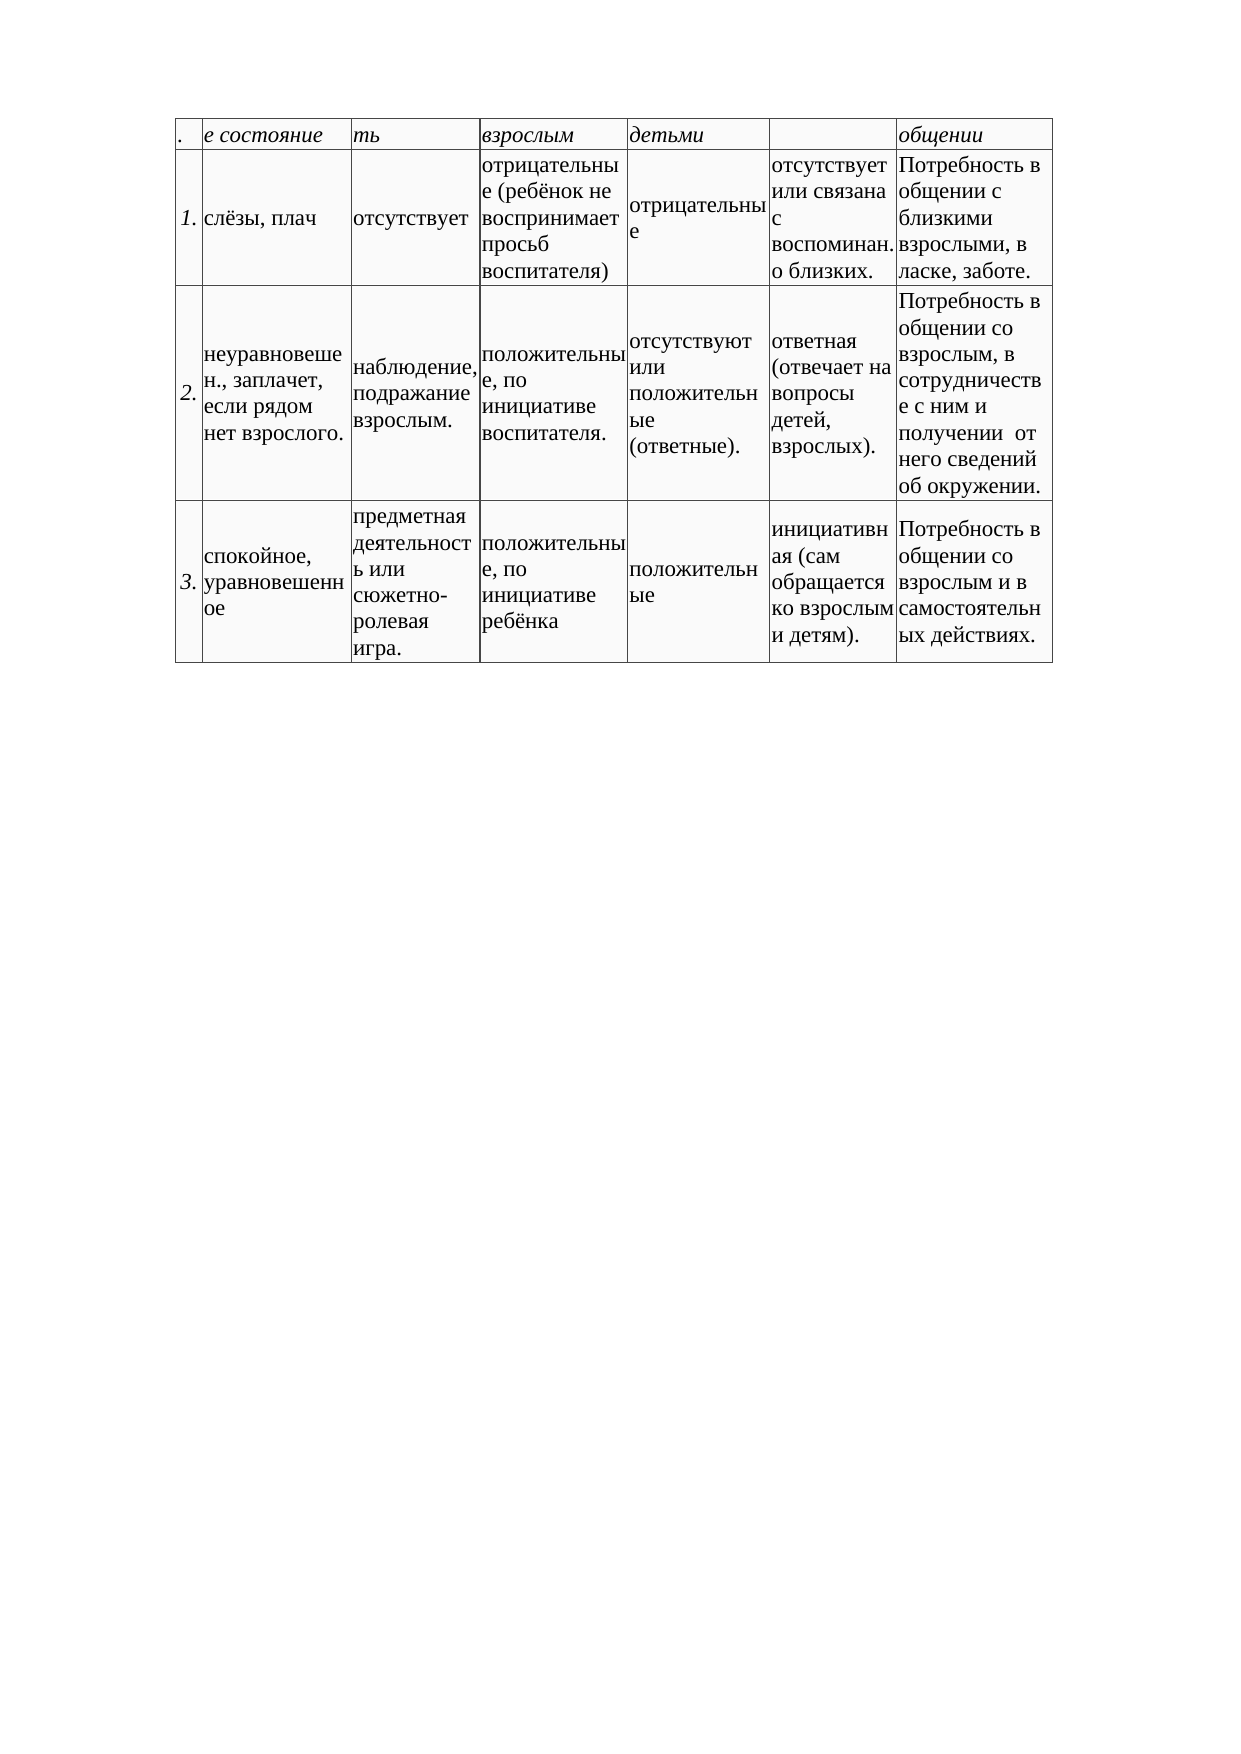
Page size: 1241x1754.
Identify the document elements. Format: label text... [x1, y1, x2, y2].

table_cell предметная деятельность или сюжетно-ролевая игра. [352, 501, 479, 662]
table_header речь [770, 119, 896, 149]
table_cell положительные, по инициативе воспитателя. [481, 286, 627, 499]
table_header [897, 119, 1052, 149]
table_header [203, 119, 351, 149]
table_cell Потребность в общении с близкими взрослыми, в ласке, заботе. [897, 150, 1052, 284]
table_cell инициативная (сам обращается ко взрослым и детям). [770, 501, 896, 662]
table_cell положительные, по инициативе ребёнка [481, 501, 627, 662]
table_cell отрицательные (ребёнок не воспринимает просьб воспитателя) [481, 150, 627, 284]
table_cell ответная (отвечает на вопросы детей, взрослых). [770, 286, 896, 499]
table_cell Потребность в общении со взрослым, в сотрудничестве с ним и получении от него сведений об окружении. [897, 286, 1052, 499]
table_cell спокойное, уравновешенное [203, 501, 351, 662]
table_header гр. [176, 119, 202, 149]
table_cell отсутствуют или положительные (ответные). [628, 286, 769, 499]
table_header отношения с детьми [628, 119, 769, 149]
table_cell слёзы, плач [203, 150, 351, 284]
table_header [481, 119, 627, 149]
table_cell отрицательные [628, 150, 769, 284]
table_cell неуравновешен., заплачет, если рядом нет взрослого. [203, 286, 351, 499]
table_cell 3. [176, 501, 202, 662]
table_cell 2. [176, 286, 202, 499]
table_cell отсутствует или связана с воспоминан. о близких. [770, 150, 896, 284]
table_cell положительные [628, 501, 769, 662]
table_cell Потребность в общении со взрослым и в самостоятельных действиях. [897, 501, 1052, 662]
table_cell наблюдение, подражание взрослым. [352, 286, 479, 499]
table_header деятельность [352, 119, 479, 149]
table_cell отсутствует [352, 150, 479, 284]
table_cell 1. [176, 150, 202, 284]
